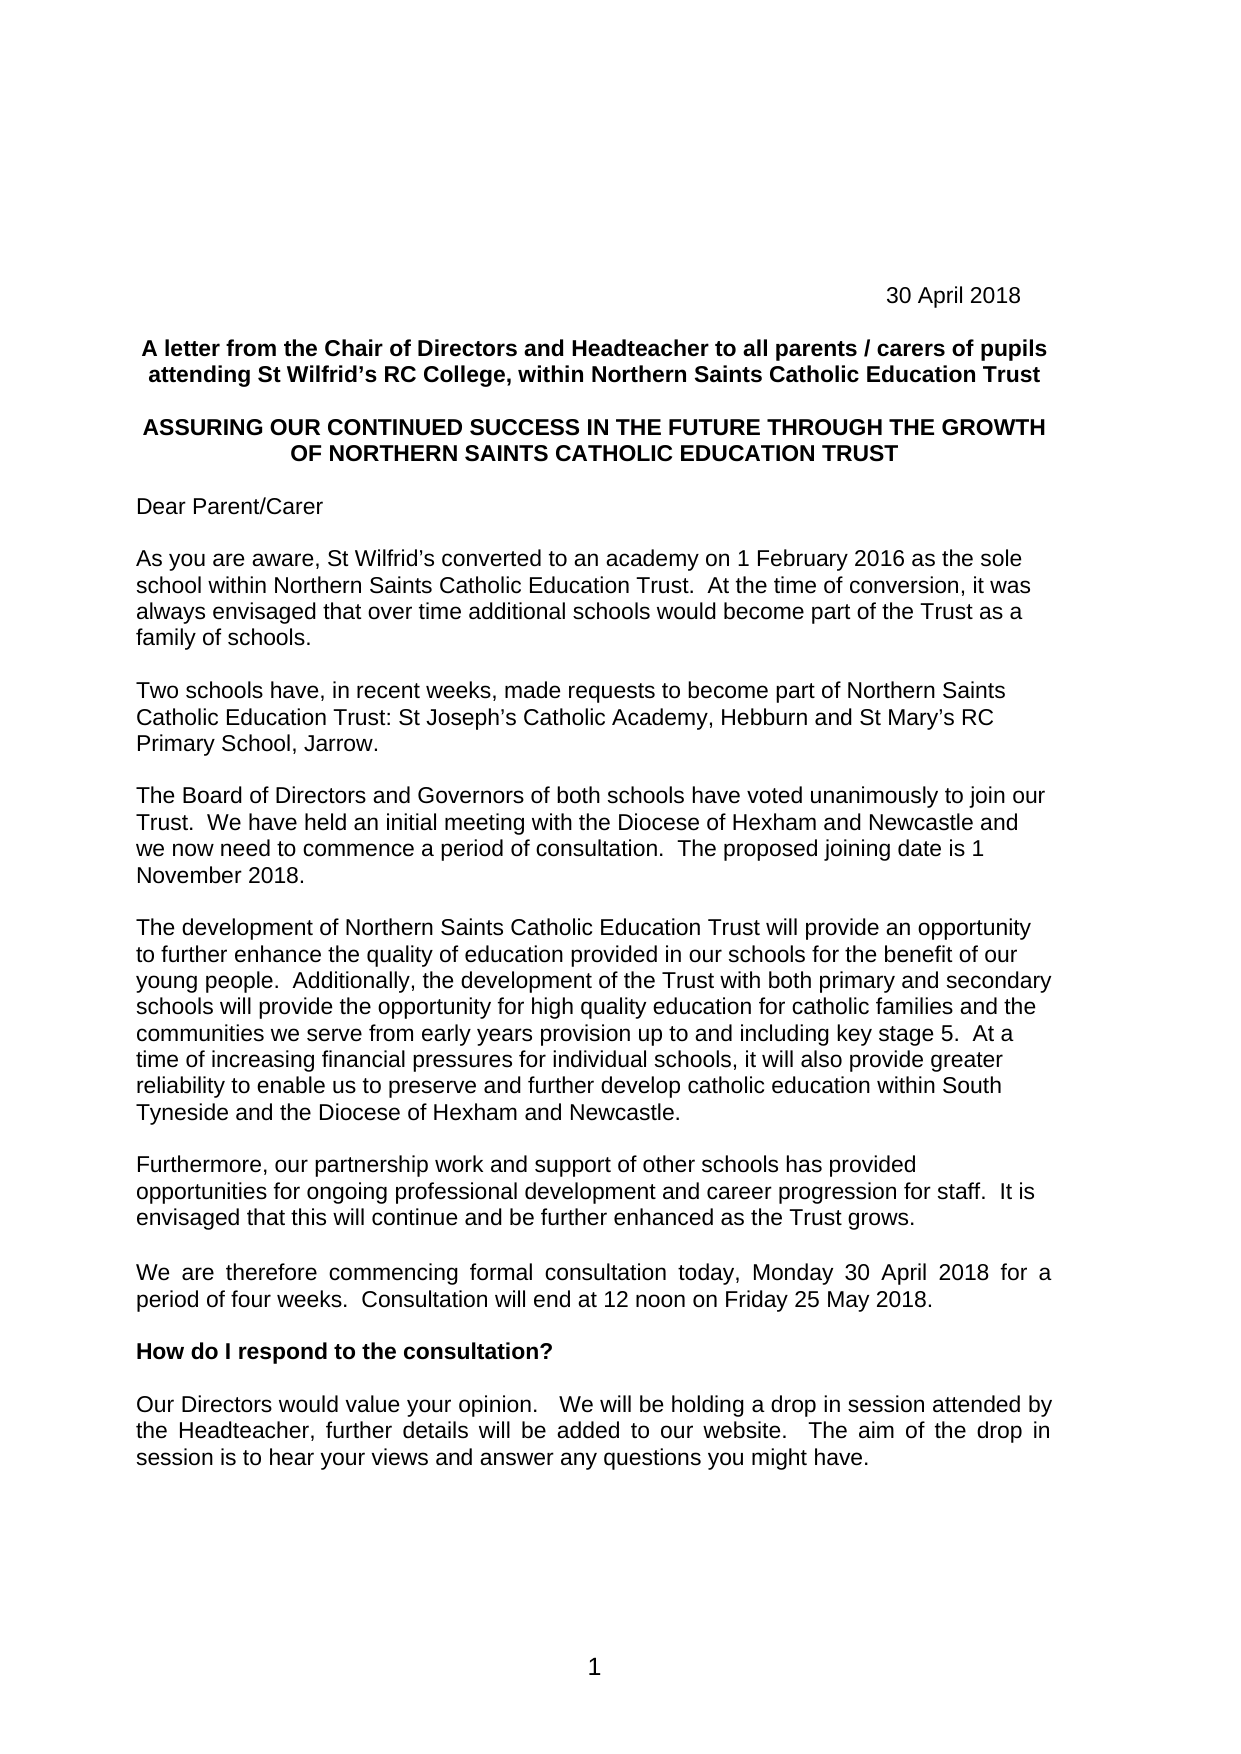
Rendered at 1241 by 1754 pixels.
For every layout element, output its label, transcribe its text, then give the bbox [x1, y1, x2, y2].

text Two schools have, in recent weeks, made requests to become part of Northern Saints Catholic Education Trust: St Joseph’s Catholic Academy, Hebburn and St Mary’s RC Primary School, Jarrow. [136, 677, 1053, 756]
text The Board of Directors and Governors of both schools have voted unanimously to join our Trust. We have held an initial meeting with the Diocese of Hexham and Newcastle and we now need to commence a period of consultation. The proposed joining date is 1 November 2018. [136, 782, 1053, 888]
text As you are aware, St Wilfrid’s converted to an academy on 1 February 2016 as the sole school within Northern Saints Catholic Education Trust. At the time of conversion, it was always envisaged that over time additional schools would become part of the Trust as a family of schools. [136, 545, 1053, 651]
text The development of Northern Saints Catholic Education Trust will provide an opportunity to further enhance the quality of education provided in our schools for the benefit of our young people. Additionally, the development of the Trust with both primary and secondary schools will provide the opportunity for high quality education for catholic families and the communities we serve from early years provision up to and including key stage 5. At a time of increasing financial pressures for individual schools, it will also provide greater reliability to enable us to preserve and further develop catholic education within South Tyneside and the Diocese of Hexham and Newcastle. [136, 914, 1053, 1125]
text Dear Parent/Carer [136, 493, 1053, 519]
text How do I respond to the consultation? [136, 1338, 1053, 1365]
text 30 April 2018 [886, 282, 1053, 308]
text Our Directors would value your opinion. We will be holding a drop in session attended by the Headteacher, further details will be added to our website. The aim of the drop in session is to hear your views and answer any questions you might have. [136, 1391, 1053, 1470]
text Furthermore, our partnership work and support of other schools has provided opportunities for ongoing professional development and career progression for staff. It is envisaged that this will continue and be further enhanced as the Trust grows. [136, 1151, 1053, 1231]
text We are therefore commencing formal consultation today, Monday 30 April 2018 for a period of four weeks. Consultation will end at 12 noon on Friday 25 May 2018. [136, 1259, 1053, 1312]
text A letter from the Chair of Directors and Headteacher to all parents / carers of pupils attending St Wilfrid’s RC College, within Northern Saints Catholic Education Trust [136, 334, 1053, 387]
text ASSURING OUR CONTINUED SUCCESS IN THE FUTURE THROUGH THE GROWTH OF NORTHERN SAINTS CATHOLIC EDUCATION TRUST [136, 413, 1053, 466]
